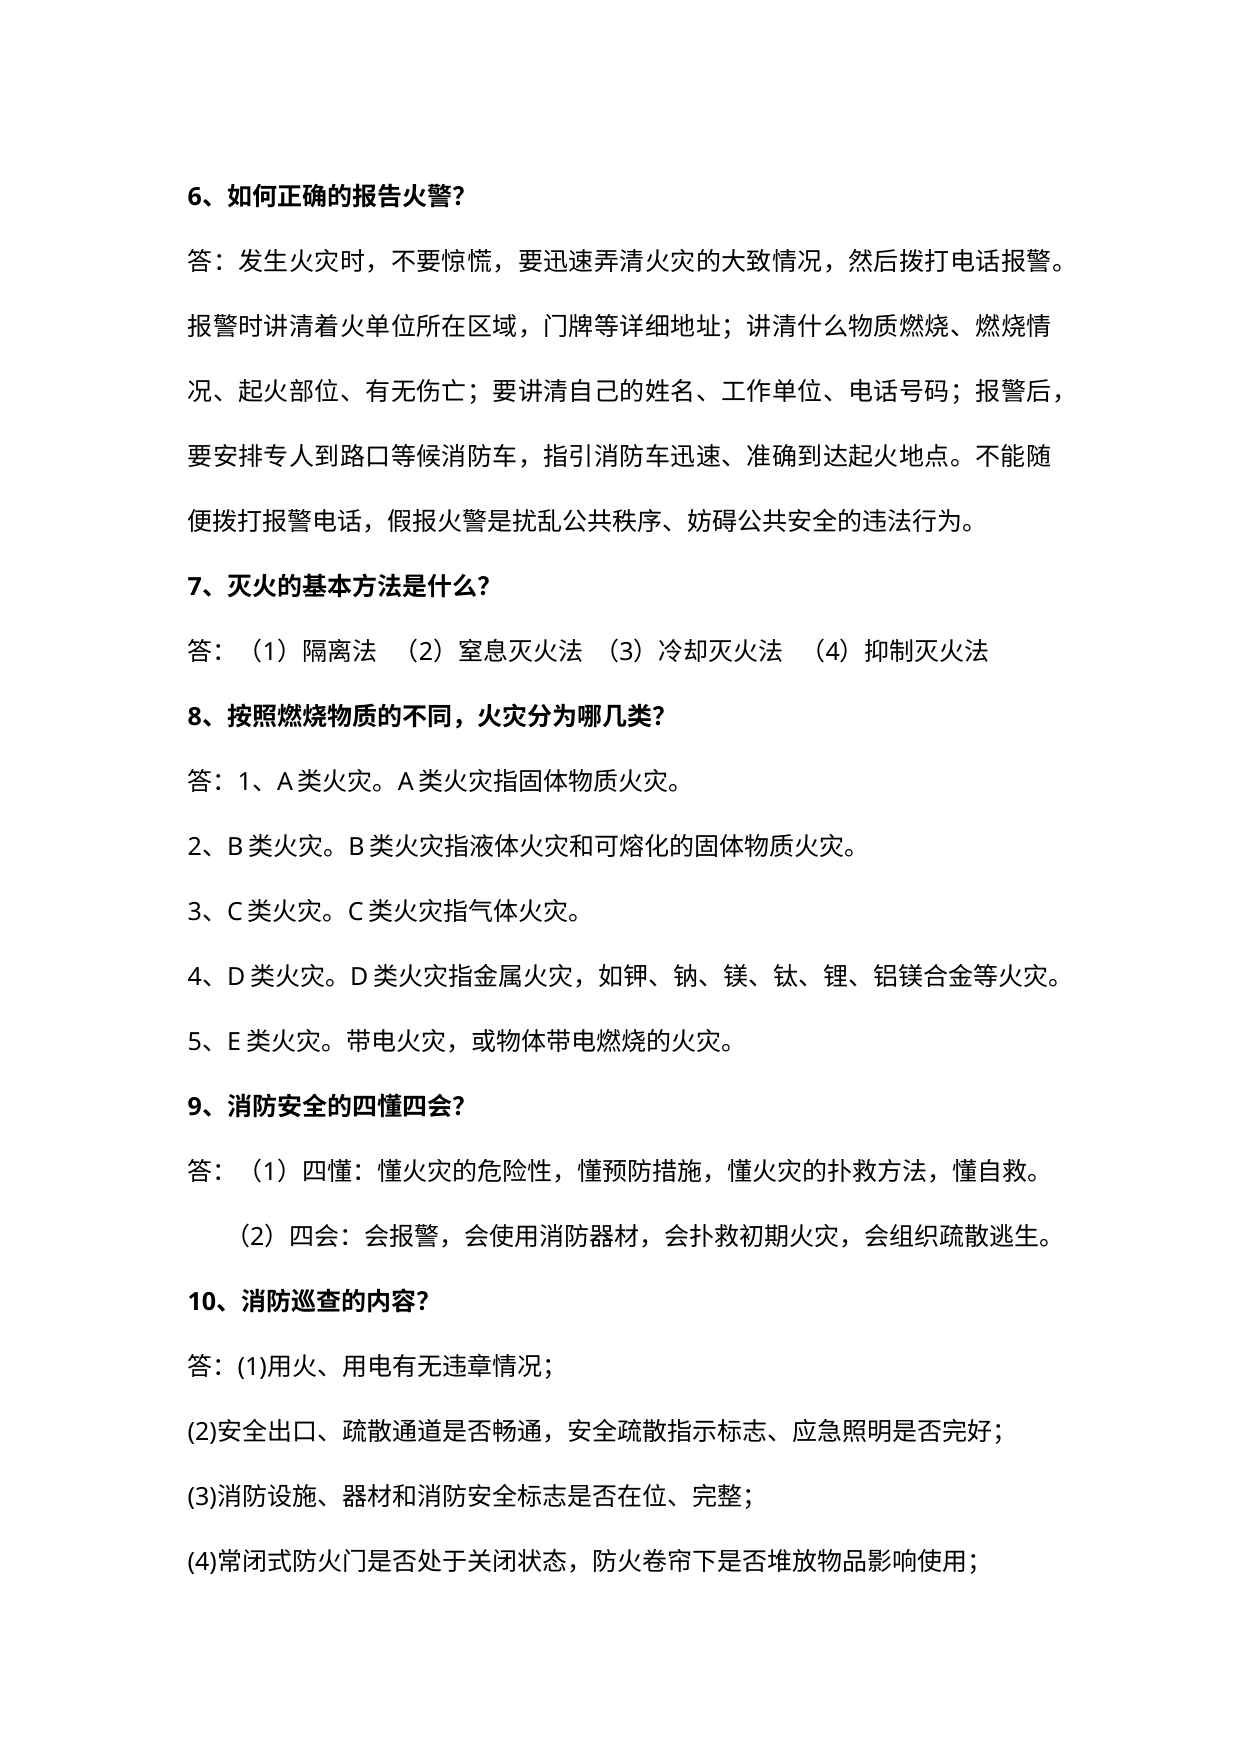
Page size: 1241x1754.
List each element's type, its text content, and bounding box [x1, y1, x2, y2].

text 答：发生火灾时，不要惊慌，要迅速弄清火灾的大致情况，然后拨打电话报警。报警时讲清着火单位所在区域，门牌等详细地址；讲清什么物质燃烧、燃烧情况、起火部位、有无伤亡；要讲清自己的姓名、工作单位、电话号码；报警后，要安排专人到路口等候消防车，指引消防车迅速、准确到达起火地点。不能随便拨打报警电话，假报火警是扰乱公共秩序、妨碍公共安全的违法行为。 [187, 227, 1053, 552]
text (3)消防设施、器材和消防安全标志是否在位、完整； [187, 1462, 1053, 1527]
text 5、E类火灾。带电火灾，或物体带电燃烧的火灾。 [187, 1007, 1053, 1072]
text 8、按照燃烧物质的不同，火灾分为哪几类？ [187, 682, 1053, 747]
text 2、B类火灾。B类火灾指液体火灾和可熔化的固体物质火灾。 [187, 812, 1053, 877]
text 9、消防安全的四懂四会？ [187, 1072, 1053, 1137]
text 答：（1）隔离法 （2）窒息灭火法 （3）冷却灭火法 （4）抑制灭火法 [187, 617, 1053, 682]
text 10、消防巡查的内容？ [187, 1267, 1053, 1332]
text 6、如何正确的报告火警？ [187, 162, 1053, 227]
text (4)常闭式防火门是否处于关闭状态，防火卷帘下是否堆放物品影响使用； [187, 1527, 1053, 1592]
text (2)安全出口、疏散通道是否畅通，安全疏散指示标志、应急照明是否完好； [187, 1397, 1053, 1462]
text （2）四会：会报警，会使用消防器材，会扑救初期火灾，会组织疏散逃生。 [187, 1202, 1053, 1267]
text 3、C类火灾。C类火灾指气体火灾。 [187, 877, 1053, 942]
text 答：1、A类火灾。A类火灾指固体物质火灾。 [187, 747, 1053, 812]
text 答：(1)用火、用电有无违章情况； [187, 1332, 1053, 1397]
text 7、灭火的基本方法是什么？ [187, 552, 1053, 617]
text 答：（1）四懂：懂火灾的危险性，懂预防措施，懂火灾的扑救方法，懂自救。 [187, 1137, 1053, 1202]
text 4、D类火灾。D类火灾指金属火灾，如钾、钠、镁、钛、锂、铝镁合金等火灾。 [187, 942, 1053, 1007]
